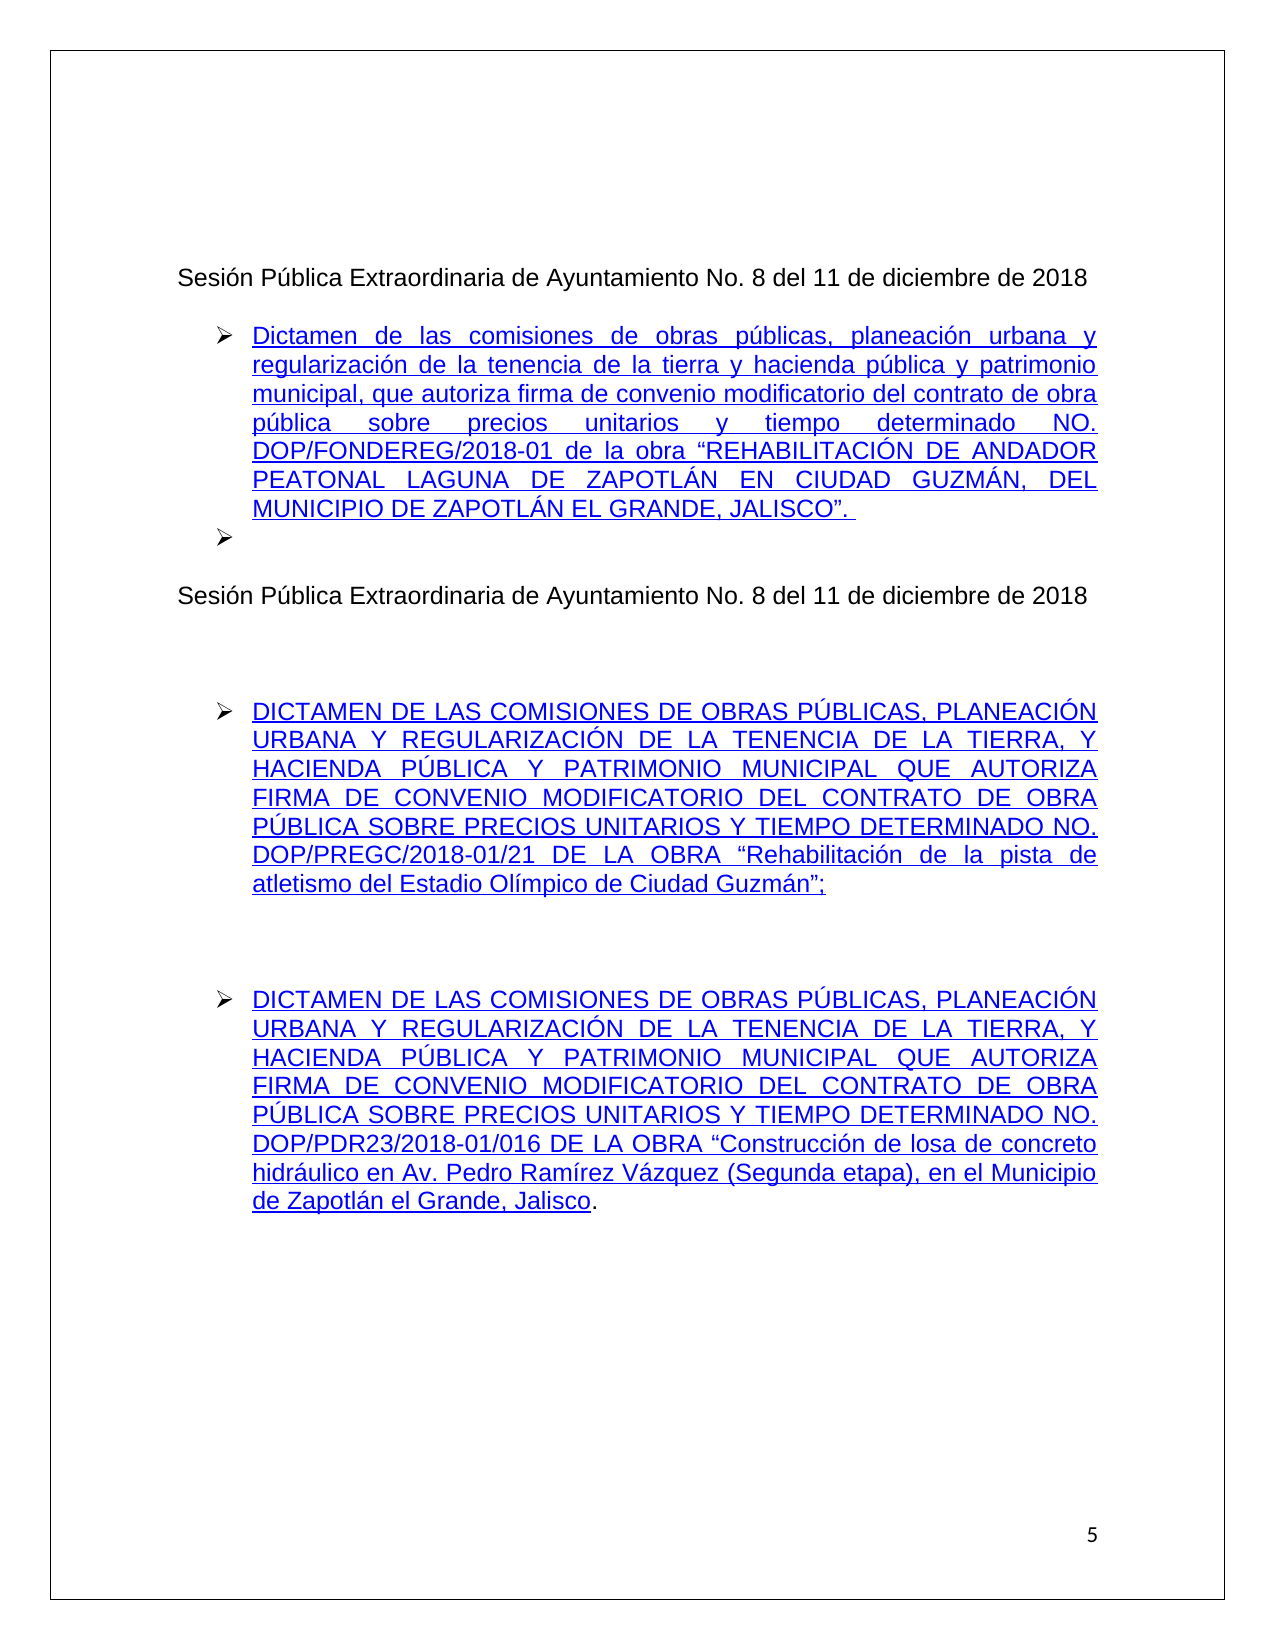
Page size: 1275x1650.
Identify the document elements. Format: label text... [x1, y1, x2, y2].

text Sesión Pública Extraordinaria de Ayuntamiento No. 8 del 11 de diciembre de 2018 [177, 581, 1098, 609]
text Sesión Pública Extraordinaria de Ayuntamiento No. 8 del 11 de diciembre de 2018 [177, 263, 1098, 292]
list Dictamen de las comisiones de obras públicas, planeación urbana y regularización de la tenencia de la tierra y hacienda pública y patrimonio municipal, que autoriza firma de convenio modificatorio del contrato de obra pública sobre precios unitarios y tiempo determinado NO. DOP/FONDEREG/2018-01 de la obra “REHABILITACIÓN DE ANDADOR PEATONAL LAGUNA DE ZAPOTLÁN EN CIUDAD GUZMÁN, DEL MUNICIPIO DE ZAPOTLÁN EL GRANDE, JALISCO”. [214, 321, 1098, 523]
list DICTAMEN DE LAS COMISIONES DE OBRAS PÚBLICAS, PLANEACIÓN URBANA Y REGULARIZACIÓN DE LA TENENCIA DE LA TIERRA, Y HACIENDA PÚBLICA Y PATRIMONIO MUNICIPAL QUE AUTORIZA FIRMA DE CONVENIO MODIFICATORIO DEL CONTRATO DE OBRA PÚBLICA SOBRE PRECIOS UNITARIOS Y TIEMPO DETERMINADO NO. DOP/PDR23/2018-01/016 DE LA OBRA “Construcción de losa de concreto hidráulico en Av. Pedro Ramírez Vázquez (Segunda etapa), en el Municipio de Zapotlán el Grande, Jalisco. [214, 985, 1098, 1215]
list DICTAMEN DE LAS COMISIONES DE OBRAS PÚBLICAS, PLANEACIÓN URBANA Y REGULARIZACIÓN DE LA TENENCIA DE LA TIERRA, Y HACIENDA PÚBLICA Y PATRIMONIO MUNICIPAL QUE AUTORIZA FIRMA DE CONVENIO MODIFICATORIO DEL CONTRATO DE OBRA PÚBLICA SOBRE PRECIOS UNITARIOS Y TIEMPO DETERMINADO NO. DOP/PREGC/2018-01/21 DE LA OBRA “Rehabilitación de la pista de atletismo del Estadio Olímpico de Ciudad Guzmán”; [214, 696, 1098, 898]
